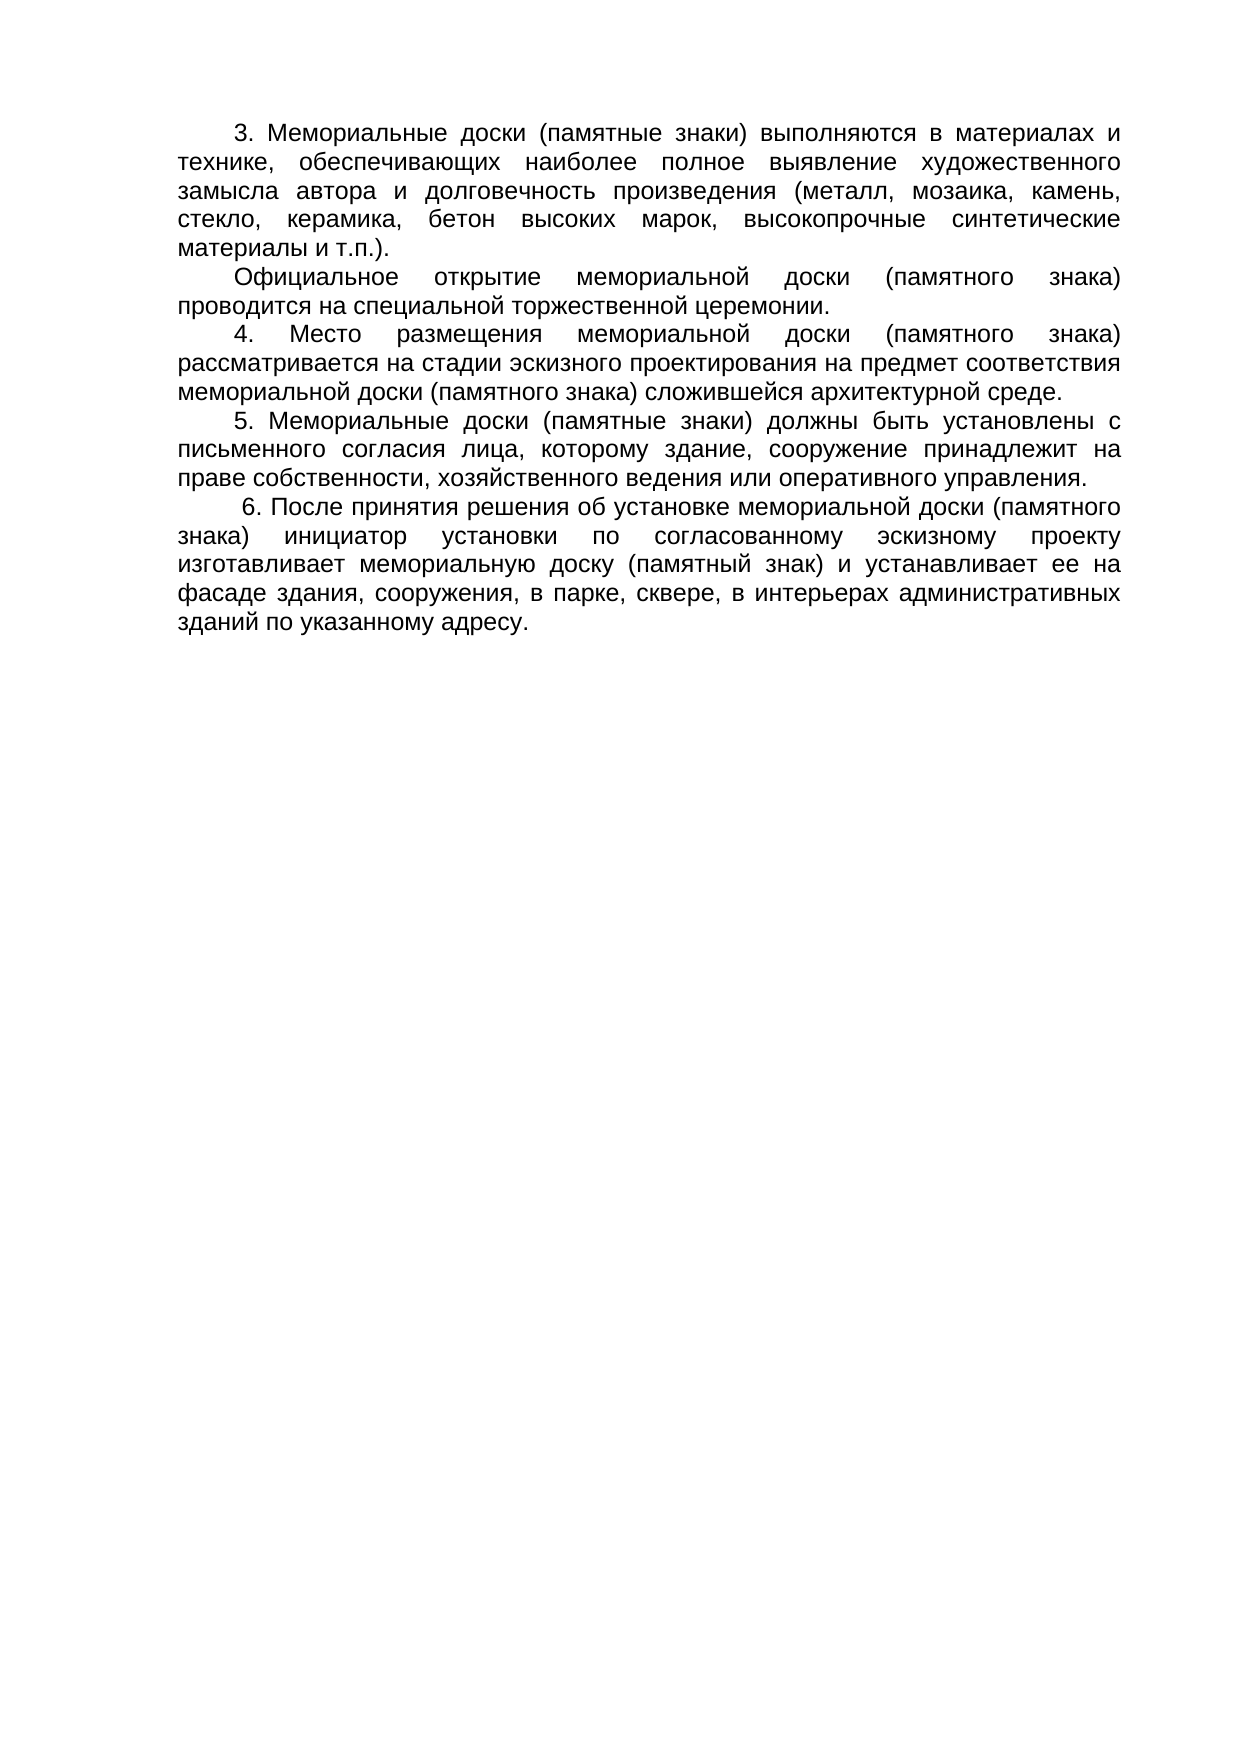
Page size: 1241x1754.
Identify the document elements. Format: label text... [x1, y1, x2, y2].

text 3. Мемориальные доски (памятные знаки) выполняются в материалах и технике, обеспечивающих наиболее полное выявление художественного замысла автора и долговечность произведения (металл, мозаика, камень, стекло, керамика, бетон высоких марок, высокопрочные синтетические материалы и т.п.). [177, 118, 1122, 262]
text 6. После принятия решения об установке мемориальной доски (памятного знака) инициатор установки по согласованному эскизному проекту изготавливает мемориальную доску (памятный знак) и устанавливает ее на фасаде здания, сооружения, в парке, сквере, в интерьерах административных зданий по указанному адресу. [177, 492, 1122, 636]
text 5. Мемориальные доски (памятные знаки) должны быть установлены с письменного согласия лица, которому здание, сооружение принадлежит на праве собственности, хозяйственного ведения или оперативного управления. [177, 406, 1122, 492]
text 4. Место размещения мемориальной доски (памятного знака) рассматривается на стадии эскизного проектирования на предмет соответствия мемориальной доски (памятного знака) сложившейся архитектурной среде. [177, 319, 1122, 406]
text Официальное открытие мемориальной доски (памятного знака) проводится на специальной торжественной церемонии. [177, 262, 1122, 319]
